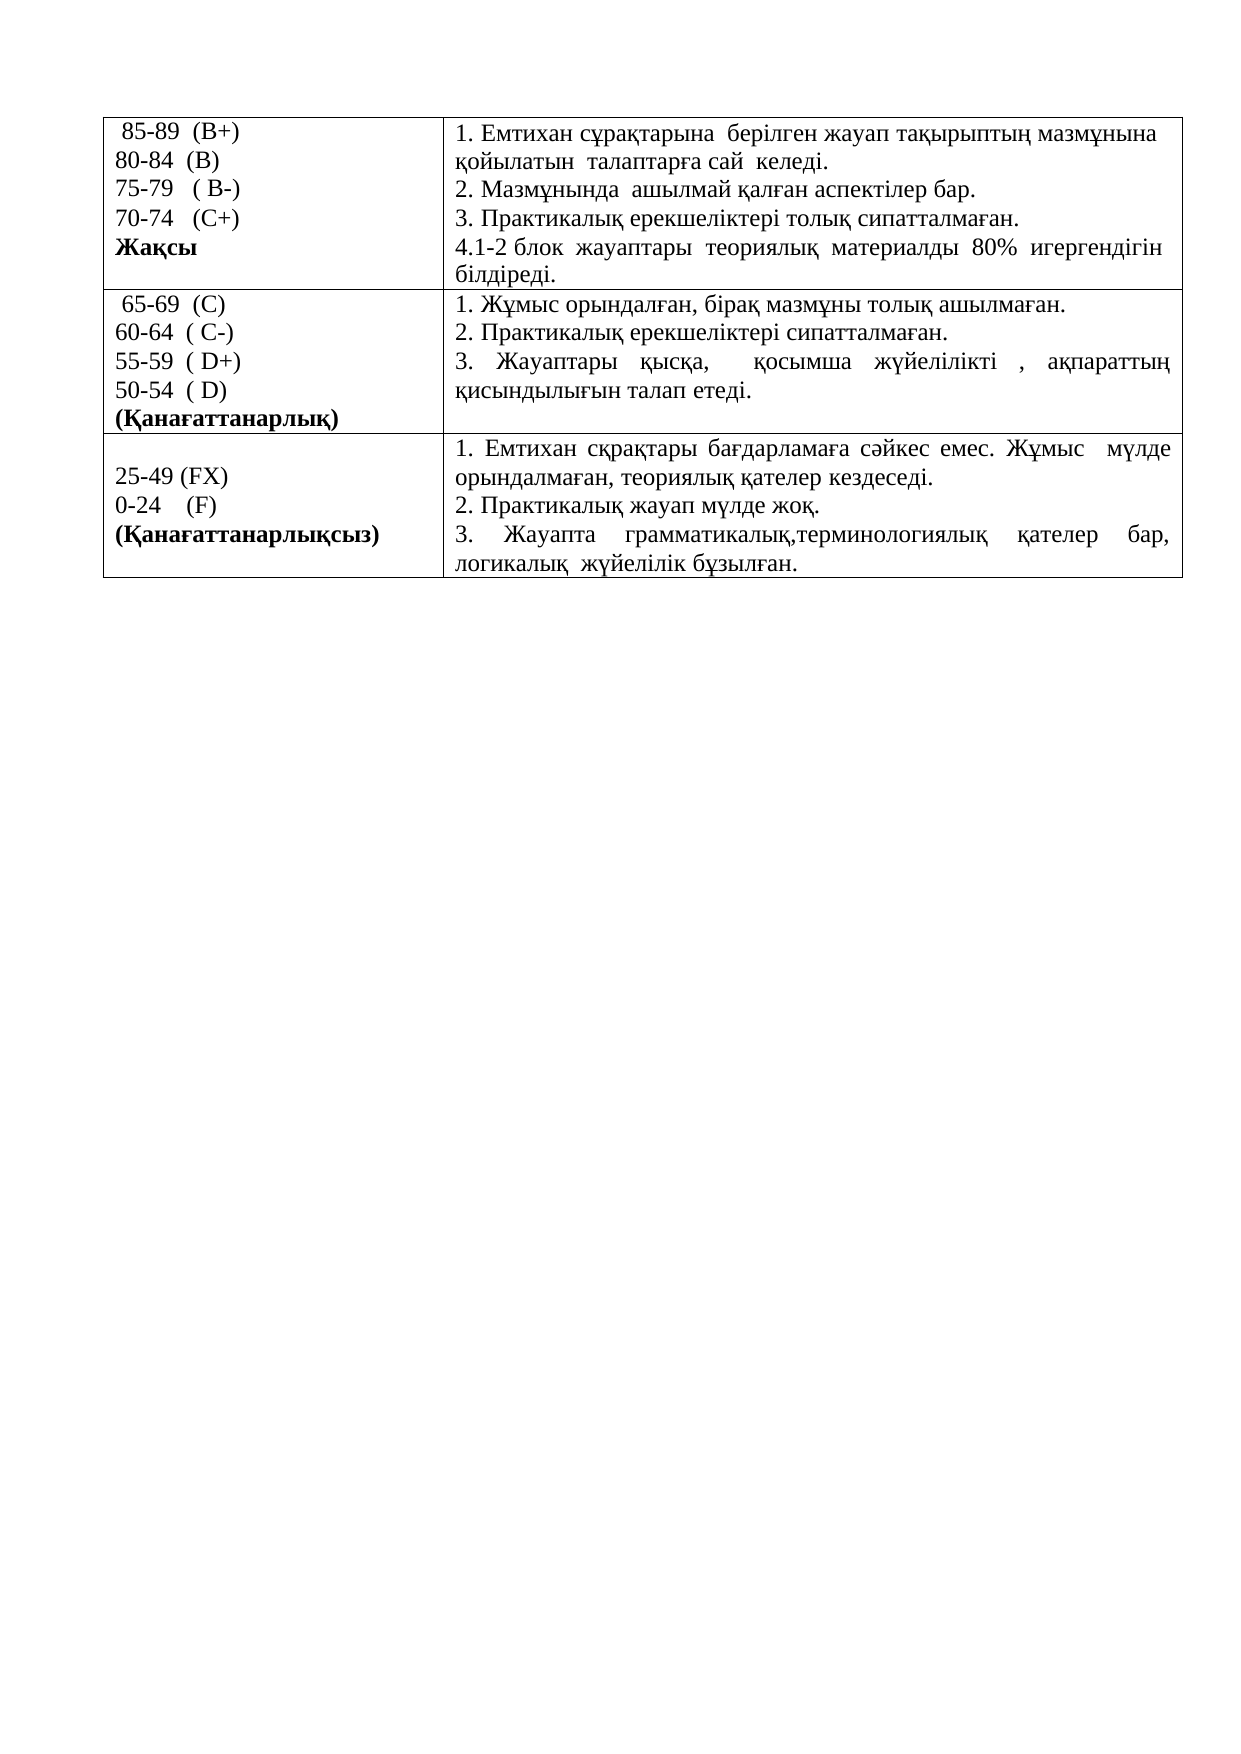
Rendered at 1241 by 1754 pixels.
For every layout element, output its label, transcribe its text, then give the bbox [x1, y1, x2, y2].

table_header 85-89 (B+) 80-84 (B) 75-79 ( B-) 70-74 (C+) Жақсы [104, 118, 443, 289]
table_cell 25-49 (FX) 0-24 (F) (Қанағаттанарлықсыз) [104, 434, 443, 577]
table_cell Жұмыс орындалған, бірақ мазмұны толық ашылмаған. Практикалық ерекшеліктері сипатталмаған. Жауаптары қысқа, қосымша жүйелілікті , ақпараттың қисындылығын талап етеді. [444, 290, 1182, 433]
table_cell 65-69 (C) 60-64 ( C-) 55-59 ( D+) 50-54 ( D) (Қанағаттанарлық) [104, 290, 443, 433]
table_header Емтихан сұрақтарына берілген жауап тақырыптың мазмұнына қойылатын талаптарға сай келеді. Мазмұнында ашылмай қалған аспектілер бар. Практикалық ерекшеліктері толық сипатталмаған. 4.1-2 блок жауаптары теориялық материалды 80% игергендігін білдіреді. [444, 118, 1182, 289]
table_cell Емтихан сқрақтары бағдарламаға сәйкес емес. Жұмыс мүлде орындалмаған, теориялық қателер кездеседі. Практикалық жауап мүлде жоқ. Жауапта грамматикалық,терминологиялық қателер бар, логикалық жүйелілік бұзылған. [444, 434, 1182, 577]
